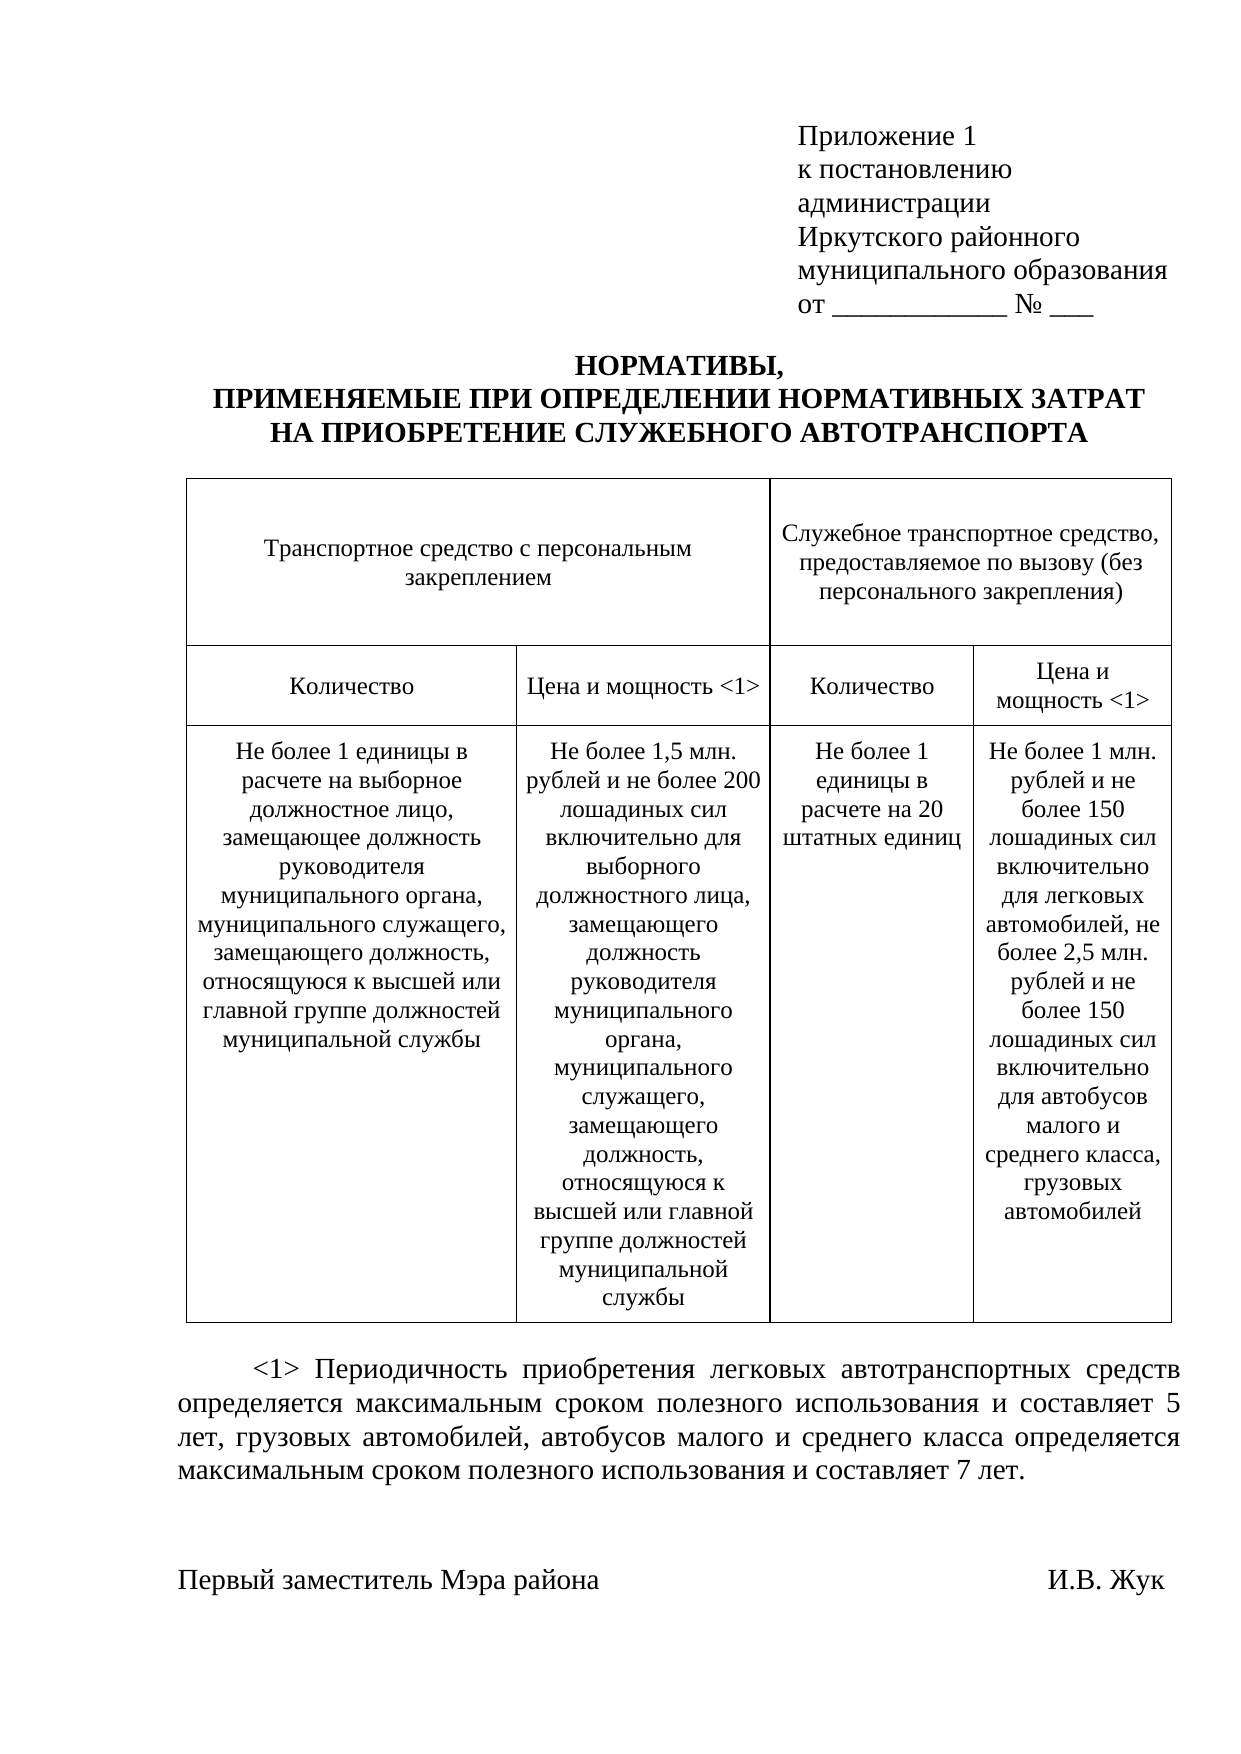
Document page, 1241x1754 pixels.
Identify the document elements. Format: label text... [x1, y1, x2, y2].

text НА ПРИОБРЕТЕНИЕ СЛУЖЕБНОГО АВТОТРАНСПОРТА [177, 415, 1181, 449]
table_cell Не более 1 млн. рублей и не более 150 лошадиных сил включительно для легковых автомобилей, не более 2,5 млн. рублей и не более 150 лошадиных сил включительно для автобусов малого и среднего класса, грузовых автомобилей [974, 726, 1171, 1322]
text ПРИМЕНЯЕМЫЕ ПРИ ОПРЕДЕЛЕНИИ НОРМАТИВНЫХ ЗАТРАТ [177, 382, 1181, 415]
text Иркутского районного [797, 219, 1181, 252]
table_cell Не более 1 единицы в расчете на выборное должностное лицо, замещающее должность руководителя муниципального органа, муниципального служащего, замещающего должность, относящуюся к высшей или главной группе должностей муниципальной службы [187, 726, 516, 1322]
text муниципального образования [797, 252, 1181, 286]
table_cell Количество [187, 646, 516, 724]
table_cell Не более 1,5 млн. рублей и не более 200 лошадиных сил включительно для выборного должностного лица, замещающего должность руководителя муниципального органа, муниципального служащего, замещающего должность, относящуюся к высшей или главной группе должностей муниципальной службы [517, 726, 769, 1322]
text Первый заместитель Мэра района И.В. Жук [177, 1562, 1229, 1596]
text НОРМАТИВЫ, [177, 348, 1181, 382]
table_cell Количество [771, 646, 973, 724]
text <1> Периодичность приобретения легковых автотранспортных средств определяется максимальным сроком полезного использования и составляет 5 лет, грузовых автомобилей, автобусов малого и среднего класса определяется максимальным сроком полезного использования и составляет 7 лет. [177, 1352, 1181, 1486]
table_cell Цена и мощность <1> [974, 646, 1171, 724]
text Приложение 1 [797, 118, 1181, 152]
table_header Транспортное средство с персональным закреплением [187, 479, 769, 645]
table_cell Не более 1 единицы в расчете на 20 штатных единиц [771, 726, 973, 1322]
text к постановлению администрации [797, 152, 1181, 219]
text от ____________ № ___ [797, 286, 1181, 319]
table_cell Цена и мощность <1> [517, 646, 769, 724]
table_header Служебное транспортное средство, предоставляемое по вызову (без персонального закрепления) [771, 479, 1171, 645]
